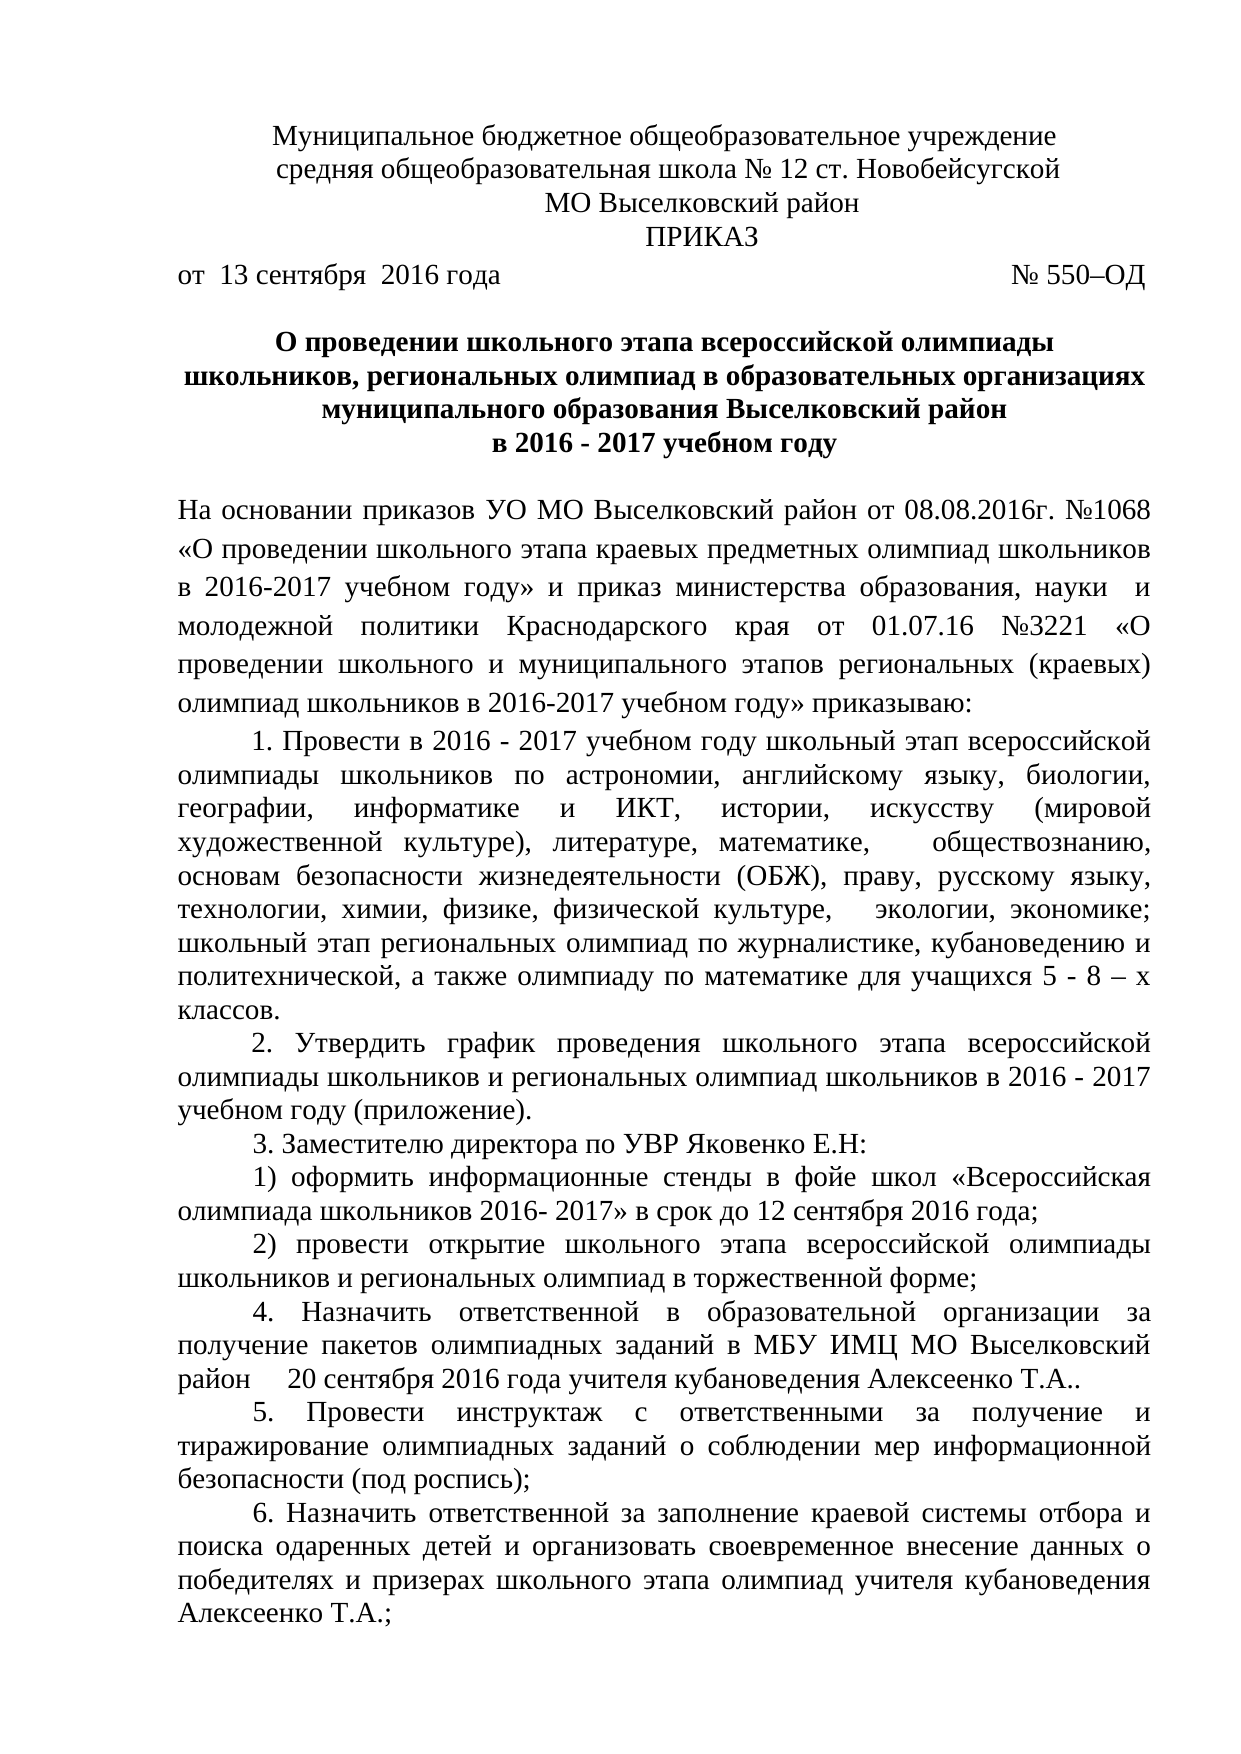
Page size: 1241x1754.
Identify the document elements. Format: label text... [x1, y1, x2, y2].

text 4. Назначить ответственной в образовательной организации за получение пакетов олимпиадных заданий в МБУ ИМЦ МО Выселковский район 20 сентября 2016 года учителя кубановедения Алексеенко Т.А.. [177, 1294, 1152, 1394]
text Муниципальное бюджетное общеобразовательное учреждение [177, 118, 1152, 152]
text ПРИКАЗ [177, 219, 1152, 252]
text 1. Провести в 2016 - 2017 учебном году школьный этап всероссийской олимпиады школьников по астрономии, английскому языку, биологии, географии, информатике и ИКТ, истории, искусству (мировой художественной культуре), литературе, математике, обществознанию, основам безопасности жизнедеятельности (ОБЖ), праву, русскому языку, технологии, химии, физике, физической культуре, экологии, экономике; школьный этап региональных олимпиад по журналистике, кубановедению и политехнической, а также олимпиаду по математике для учащихся 5 - 8 – х классов. [177, 723, 1152, 1025]
text в 2016 - 2017 учебном году [177, 425, 1152, 459]
text от 13 сентября 2016 года № 550–ОД [177, 257, 1152, 291]
text 5. Провести инструктаж с ответственными за получение и тиражирование олимпиадных заданий о соблюдении мер информационной безопасности (под роспись); [177, 1394, 1152, 1495]
text 2. Утвердить график проведения школьного этапа всероссийской олимпиады школьников и региональных олимпиад школьников в 2016 - 2017 учебном году (приложение). [177, 1025, 1152, 1126]
text О проведении школьного этапа всероссийской олимпиады [177, 324, 1152, 358]
text На основании приказов УО МО Выселковский район от 08.08.2016г. №1068 «О проведении школьного этапа краевых предметных олимпиад школьников в 2016-2017 учебном году» и приказ министерства образования, науки и молодежной политики Краснодарского края от 01.07.16 №3221 «О проведении школьного и муниципального этапов региональных (краевых) олимпиад школьников в 2016-2017 учебном году» приказываю: [177, 492, 1152, 718]
text 6. Назначить ответственной за заполнение краевой системы отбора и поиска одаренных детей и организовать своевременное внесение данных о победителях и призерах школьного этапа олимпиад учителя кубановедения Алексеенко Т.А.; [177, 1495, 1152, 1629]
text 3. Заместителю директора по УВР Яковенко Е.Н: [252, 1126, 1152, 1159]
text средняя общеобразовательная школа № 12 ст. Новобейсугской [177, 152, 1152, 185]
text школьников, региональных олимпиад в образовательных организациях муниципального образования Выселковский район [177, 358, 1152, 425]
text 1) оформить информационные стенды в фойе школ «Всероссийская олимпиада школьников 2016- 2017» в срок до 12 сентября 2016 года; [177, 1159, 1152, 1227]
text 2) провести открытие школьного этапа всероссийской олимпиады школьников и региональных олимпиад в торжественной форме; [177, 1227, 1152, 1294]
text МО Выселковский район [177, 185, 1152, 219]
